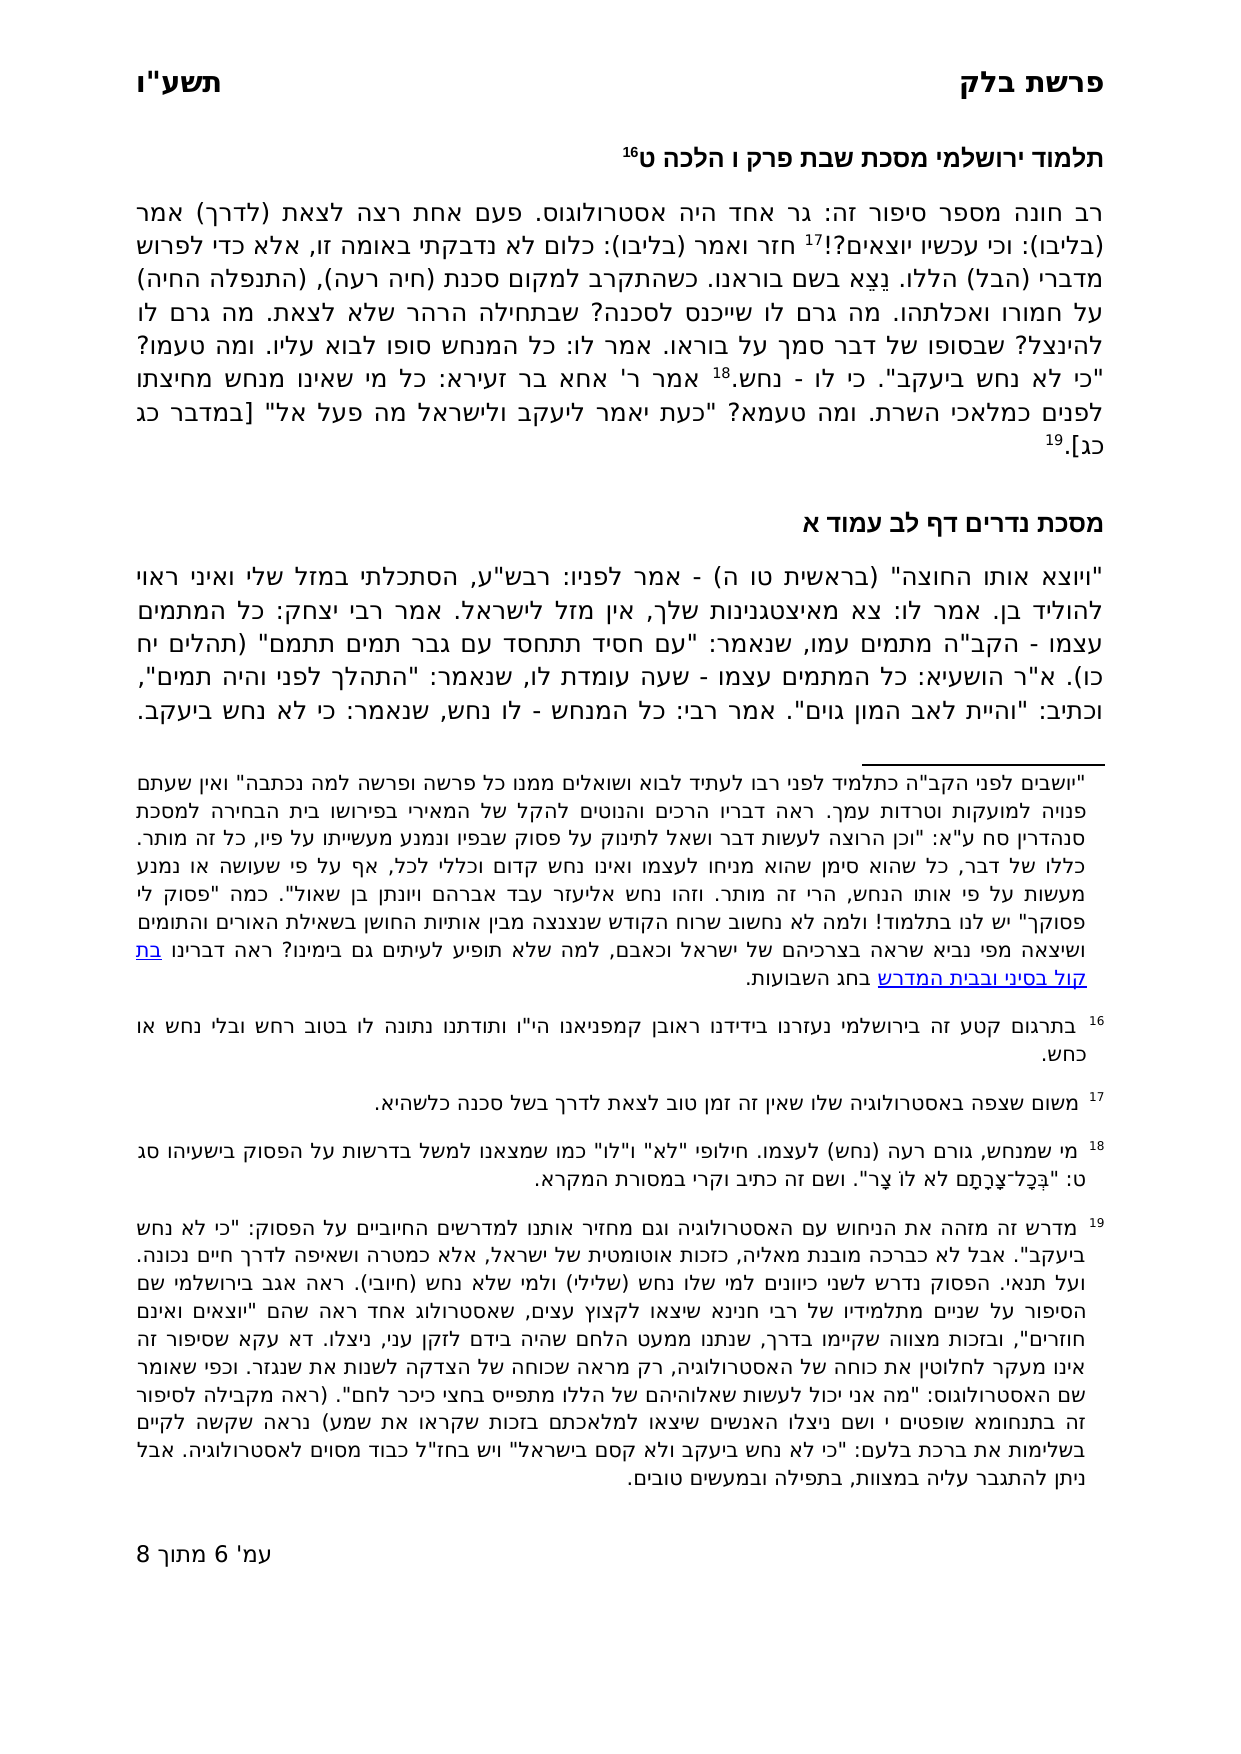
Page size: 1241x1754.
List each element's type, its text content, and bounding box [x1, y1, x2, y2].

text רב חונה מספר סיפור זה: גר אחד היה אסטרולוגוס. פעם אחת רצה לצאת (לדרך) אמר (בליבו): וכי עכשיו יוצאים?! חזר ואמר (בליבו): כלום לא נדבקתי באומה זו, אלא כדי לפרוש מדברי (הבל) הללו. נֵצֵא בשם בוראנו. כשהתקרב למקום סכנת (חיה רעה), (התנפלה החיה) על חמורו ואכלתהו. מה גרם לו שייכנס לסכנה? שבתחילה הרהר שלא לצאת. מה גרם לו להינצל? שבסופו של דבר סמך על בוראו. אמר לו: כל המנחש סופו לבוא עליו. ומה טעמו? "כי לא נחש ביעקב". כי לו - נחש. אמר ר' אחא בר זעירא: כל מי שאינו מנחש מחיצתו לפנים כמלאכי השרת. ומה טעמא? "כעת יאמר ליעקב ולישראל מה פעל אל" [במדבר כג כג]. [136, 194, 1104, 461]
text "ויוצא אותו החוצה" (בראשית טו ה) - אמר לפניו: רבש"ע, הסתכלתי במזל שלי ואיני ראוי להוליד בן. אמר לו: צא מאיצטגנינות שלך, אין מזל לישראל. אמר רבי יצחק: כל המתמים עצמו - הקב"ה מתמים עמו, שנאמר: "עם חסיד תתחסד עם גבר תמים תתמם" (תהלים יח כו). א"ר הושעיא: כל המתמים עצמו - שעה עומדת לו, שנאמר: "התהלך לפני והיה תמים", וכתיב: "והיית לאב המון גוים". אמר רבי: כל המנחש - לו נחש, שנאמר: כי לא נחש ביעקב. והא בלמ"ד אל"ף כתיב! אלא משום מדה כנגד מדה. תני אהבה בריה דרבי זירא: כל אדם שאינו מנחש - מכניסין אותו במחיצה שאפילו מלאכי השרת אין יכולין ליכנס בתוכה, שנאמר: "כי לא נחש ביעקב ולא קסם בישראל, כעת ייאמר ליעקב ולישראל מה פעל אל". [136, 558, 1104, 725]
text תלמוד ירושלמי מסכת שבת פרק ו הלכה ט [136, 142, 1104, 173]
text מסכת נדרים דף לב עמוד א [136, 506, 1104, 538]
